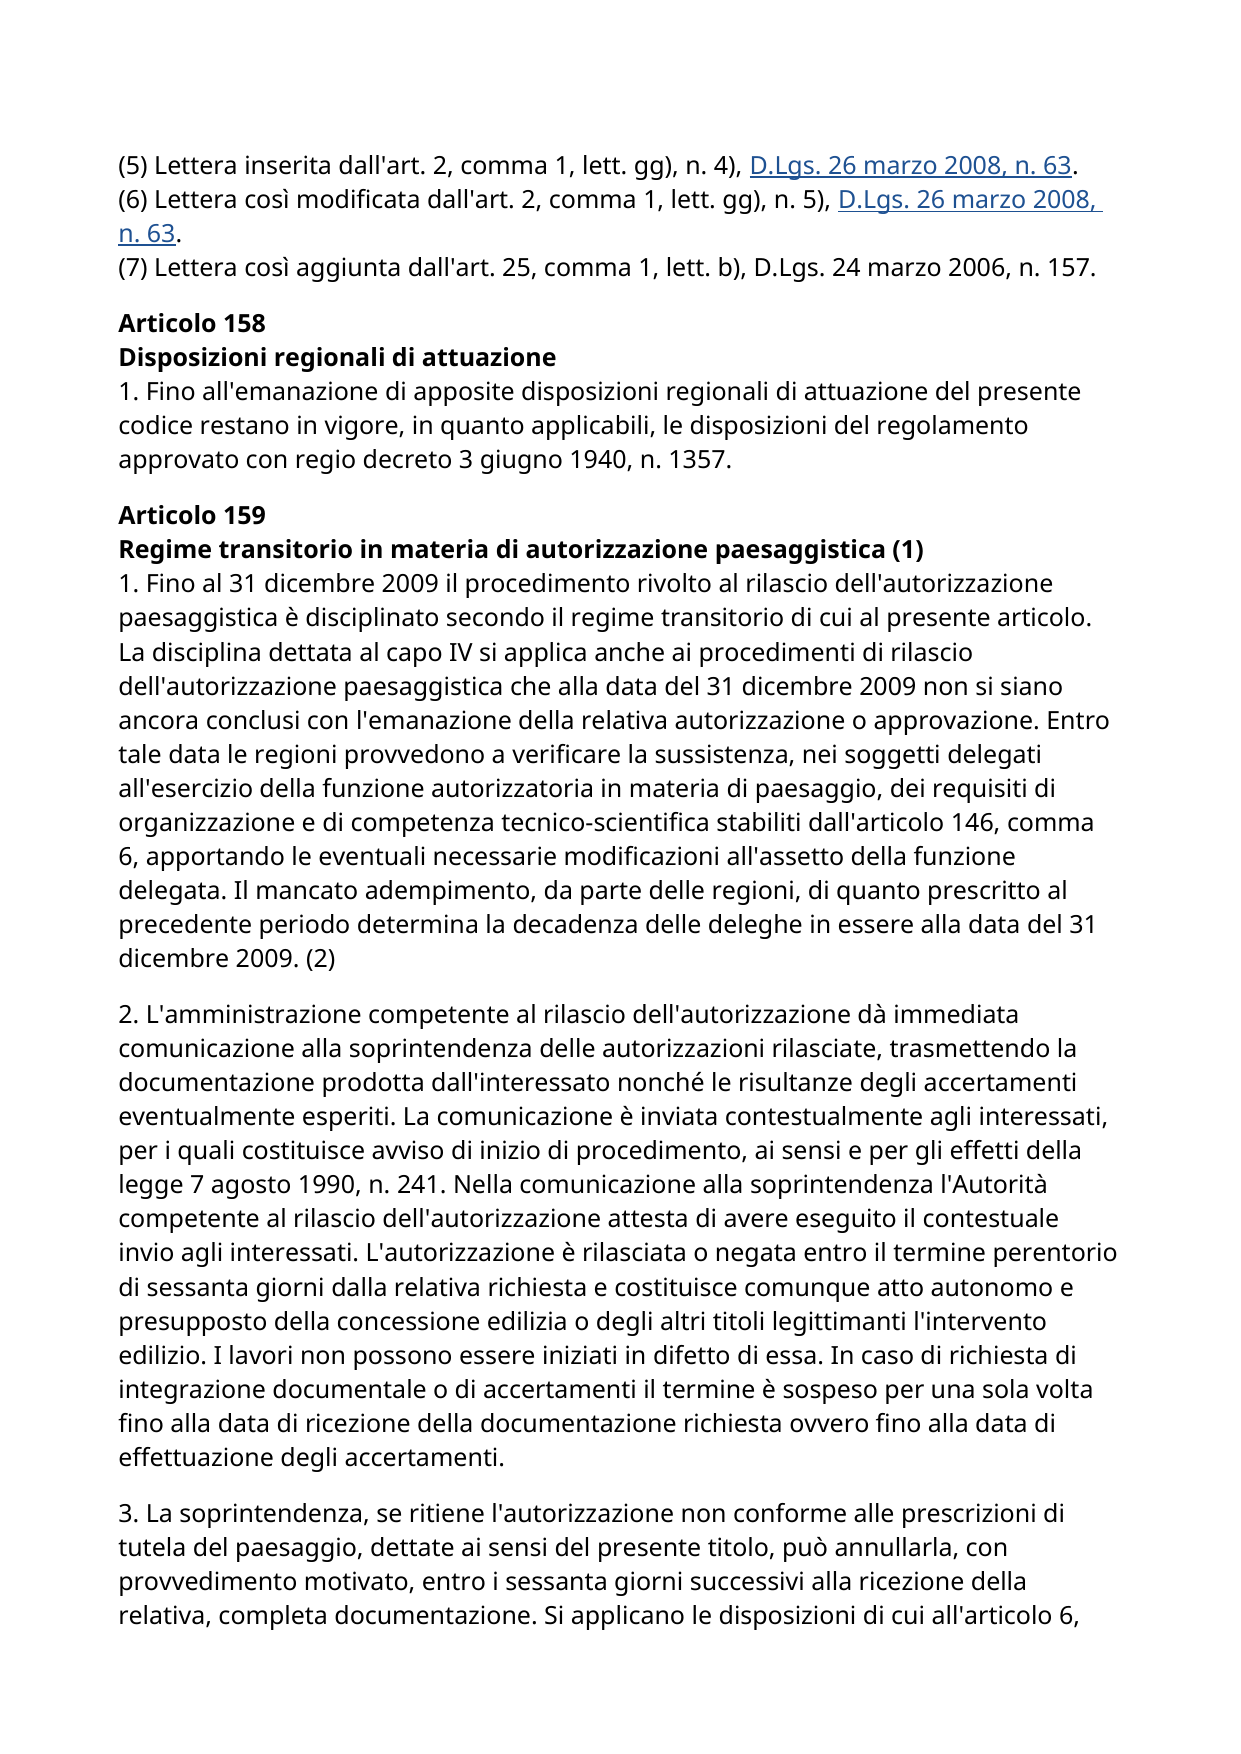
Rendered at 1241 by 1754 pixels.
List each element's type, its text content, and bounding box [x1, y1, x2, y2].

text 1. Fino all'emanazione di apposite disposizioni regionali di attuazione del presente codice restano in vigore, in quanto applicabili, le disposizioni del regolamento approvato con regio decreto 3 giugno 1940, n. 1357. [118, 374, 1122, 476]
text 2. L'amministrazione competente al rilascio dell'autorizzazione dà immediata comunicazione alla soprintendenza delle autorizzazioni rilasciate, trasmettendo la documentazione prodotta dall'interessato nonché le risultanze degli accertamenti eventualmente esperiti. La comunicazione è inviata contestualmente agli interessati, per i quali costituisce avviso di inizio di procedimento, ai sensi e per gli effetti della legge 7 agosto 1990, n. 241. Nella comunicazione alla soprintendenza l'Autorità competente al rilascio dell'autorizzazione attesta di avere eseguito il contestuale invio agli interessati. L'autorizzazione è rilasciata o negata entro il termine perentorio di sessanta giorni dalla relativa richiesta e costituisce comunque atto autonomo e presupposto della concessione edilizia o degli altri titoli legittimanti l'intervento edilizio. I lavori non possono essere iniziati in difetto di essa. In caso di richiesta di integrazione documentale o di accertamenti il termine è sospeso per una sola volta fino alla data di ricezione della documentazione richiesta ovvero fino alla data di effettuazione degli accertamenti. [118, 997, 1122, 1473]
text Regime transitorio in materia di autorizzazione paesaggistica (1) [118, 532, 1122, 566]
text Articolo 158 [118, 306, 1122, 340]
text (6) Lettera così modificata dall'art. 2, comma 1, lett. gg), n. 5), D.Lgs. 26 marzo 2008, n. 63. [118, 182, 1122, 250]
text Disposizioni regionali di attuazione [118, 340, 1122, 374]
text 1. Fino al 31 dicembre 2009 il procedimento rivolto al rilascio dell'autorizzazione paesaggistica è disciplinato secondo il regime transitorio di cui al presente articolo. La disciplina dettata al capo IV si applica anche ai procedimenti di rilascio dell'autorizzazione paesaggistica che alla data del 31 dicembre 2009 non si siano ancora conclusi con l'emanazione della relativa autorizzazione o approvazione. Entro tale data le regioni provvedono a verificare la sussistenza, nei soggetti delegati all'esercizio della funzione autorizzatoria in materia di paesaggio, dei requisiti di organizzazione e di competenza tecnico-scientifica stabiliti dall'articolo 146, comma 6, apportando le eventuali necessarie modificazioni all'assetto della funzione delegata. Il mancato adempimento, da parte delle regioni, di quanto prescritto al precedente periodo determina la decadenza delle deleghe in essere alla data del 31 dicembre 2009. (2) [118, 566, 1122, 975]
text (5) Lettera inserita dall'art. 2, comma 1, lett. gg), n. 4), D.Lgs. 26 marzo 2008, n. 63. [118, 148, 1122, 182]
text (7) Lettera così aggiunta dall'art. 25, comma 1, lett. b), D.Lgs. 24 marzo 2006, n. 157. [118, 250, 1122, 284]
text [118, 1495, 1122, 1632]
text Articolo 159 [118, 498, 1122, 532]
